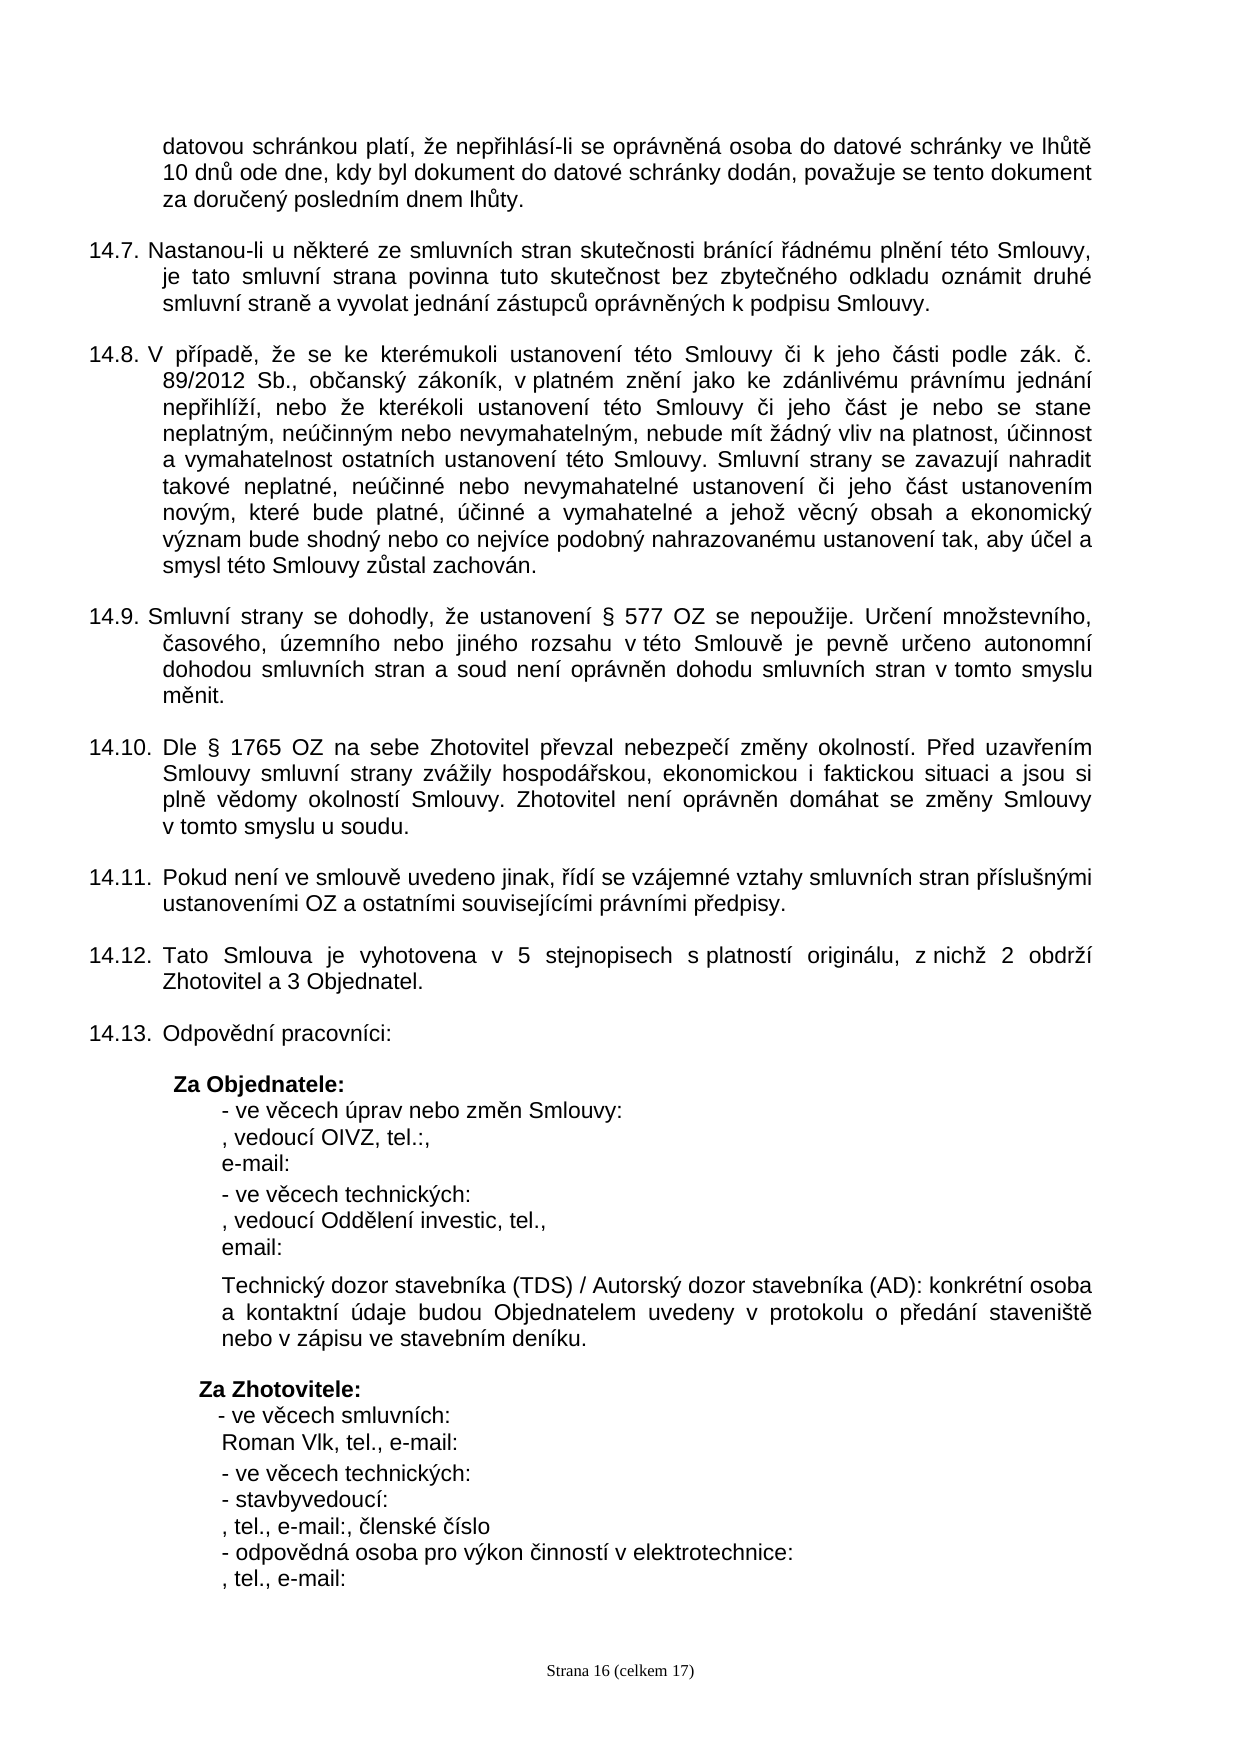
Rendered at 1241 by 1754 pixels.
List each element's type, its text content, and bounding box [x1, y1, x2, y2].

list Nastanou-li u některé ze smluvních stran skutečnosti bránící řádnému plnění této Smlouvy, je tato smluvní strana povinna tuto skutečnost bez zbytečného odkladu oznámit druhé smluvní straně a vyvolat jednání zástupců oprávněných k podpisu Smlouvy. [88, 237, 1093, 316]
text - odpovědná osoba pro výkon činností v elektrotechnice: [148, 1539, 1093, 1565]
list Dle § 1765 OZ na sebe Zhotovitel převzal nebezpečí změny okolností. Před uzavřením Smlouvy smluvní strany zvážily hospodářskou, ekonomickou i faktickou situaci a jsou si plně vědomy okolností Smlouvy. Zhotovitel není oprávněn domáhat se změny Smlouvy v tomto smyslu u soudu. [88, 734, 1093, 839]
text , tel., e-mail:, členské číslo [221, 1513, 1093, 1539]
text e-mail: [148, 1150, 1093, 1176]
text email: [221, 1234, 1093, 1260]
text , vedoucí Oddělení investic, tel., [221, 1207, 1093, 1234]
list Tato Smlouva je vyhotovena v 5 stejnopisech s platností originálu, z nichž 2 obdrží Zhotovitel a 3 Objednatel. [88, 942, 1093, 994]
text Za Zhotovitele: [148, 1376, 1093, 1402]
list V případě, že se ke kterémukoli ustanovení této Smlouvy či k jeho části podle zák. č. 89/2012 Sb., občanský zákoník, v platném znění jako ke zdánlivému právnímu jednání nepřihlíží, nebo že kterékoli ustanovení této Smlouvy či jeho část je nebo se stane neplatným, neúčinným nebo nevymahatelným, nebude mít žádný vliv na platnost, účinnost a vymahatelnost ostatních ustanovení této Smlouvy. Smluvní strany se zavazují nahradit takové neplatné, neúčinné nebo nevymahatelné ustanovení či jeho část ustanovením novým, které bude platné, účinné a vymahatelné a jehož věcný obsah a ekonomický význam bude shodný nebo co nejvíce podobný nahrazovanému ustanovení tak, aby účel a smysl této Smlouvy zůstal zachován. [88, 341, 1093, 578]
text - ve věcech technických: [148, 1181, 1093, 1207]
text - ve věcech technických: [148, 1460, 1093, 1486]
list Odpovědní pracovníci: [88, 1019, 1093, 1046]
text Technický dozor stavebníka (TDS) / Autorský dozor stavebníka (AD): konkrétní osoba a kontaktní údaje budou Objednatelem uvedeny v protokolu o předání staveniště nebo v zápisu ve stavebním deníku. [221, 1272, 1093, 1351]
list Pokud není ve smlouvě uvedeno jinak, řídí se vzájemné vztahy smluvních stran příslušnými ustanoveními OZ a ostatními souvisejícími právními předpisy. [88, 864, 1093, 917]
text - ve věcech smluvních: [148, 1402, 1093, 1429]
text - ve věcech úprav nebo změn Smlouvy: [148, 1097, 1093, 1123]
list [88, 133, 1093, 212]
text , vedoucí OIVZ, tel.:, [148, 1123, 1093, 1150]
text , tel., e-mail: [148, 1565, 1093, 1592]
text Roman Vlk, tel., e-mail: [148, 1429, 1093, 1455]
text Za Objednatele: [148, 1071, 1093, 1097]
list Smluvní strany se dohodly, že ustanovení § 577 OZ se nepoužije. Určení množstevního, časového, územního nebo jiného rozsahu v této Smlouvě je pevně určeno autonomní dohodou smluvních stran a soud není oprávněn dohodu smluvních stran v tomto smyslu měnit. [88, 603, 1093, 709]
text - stavbyvedoucí: [148, 1486, 1093, 1513]
